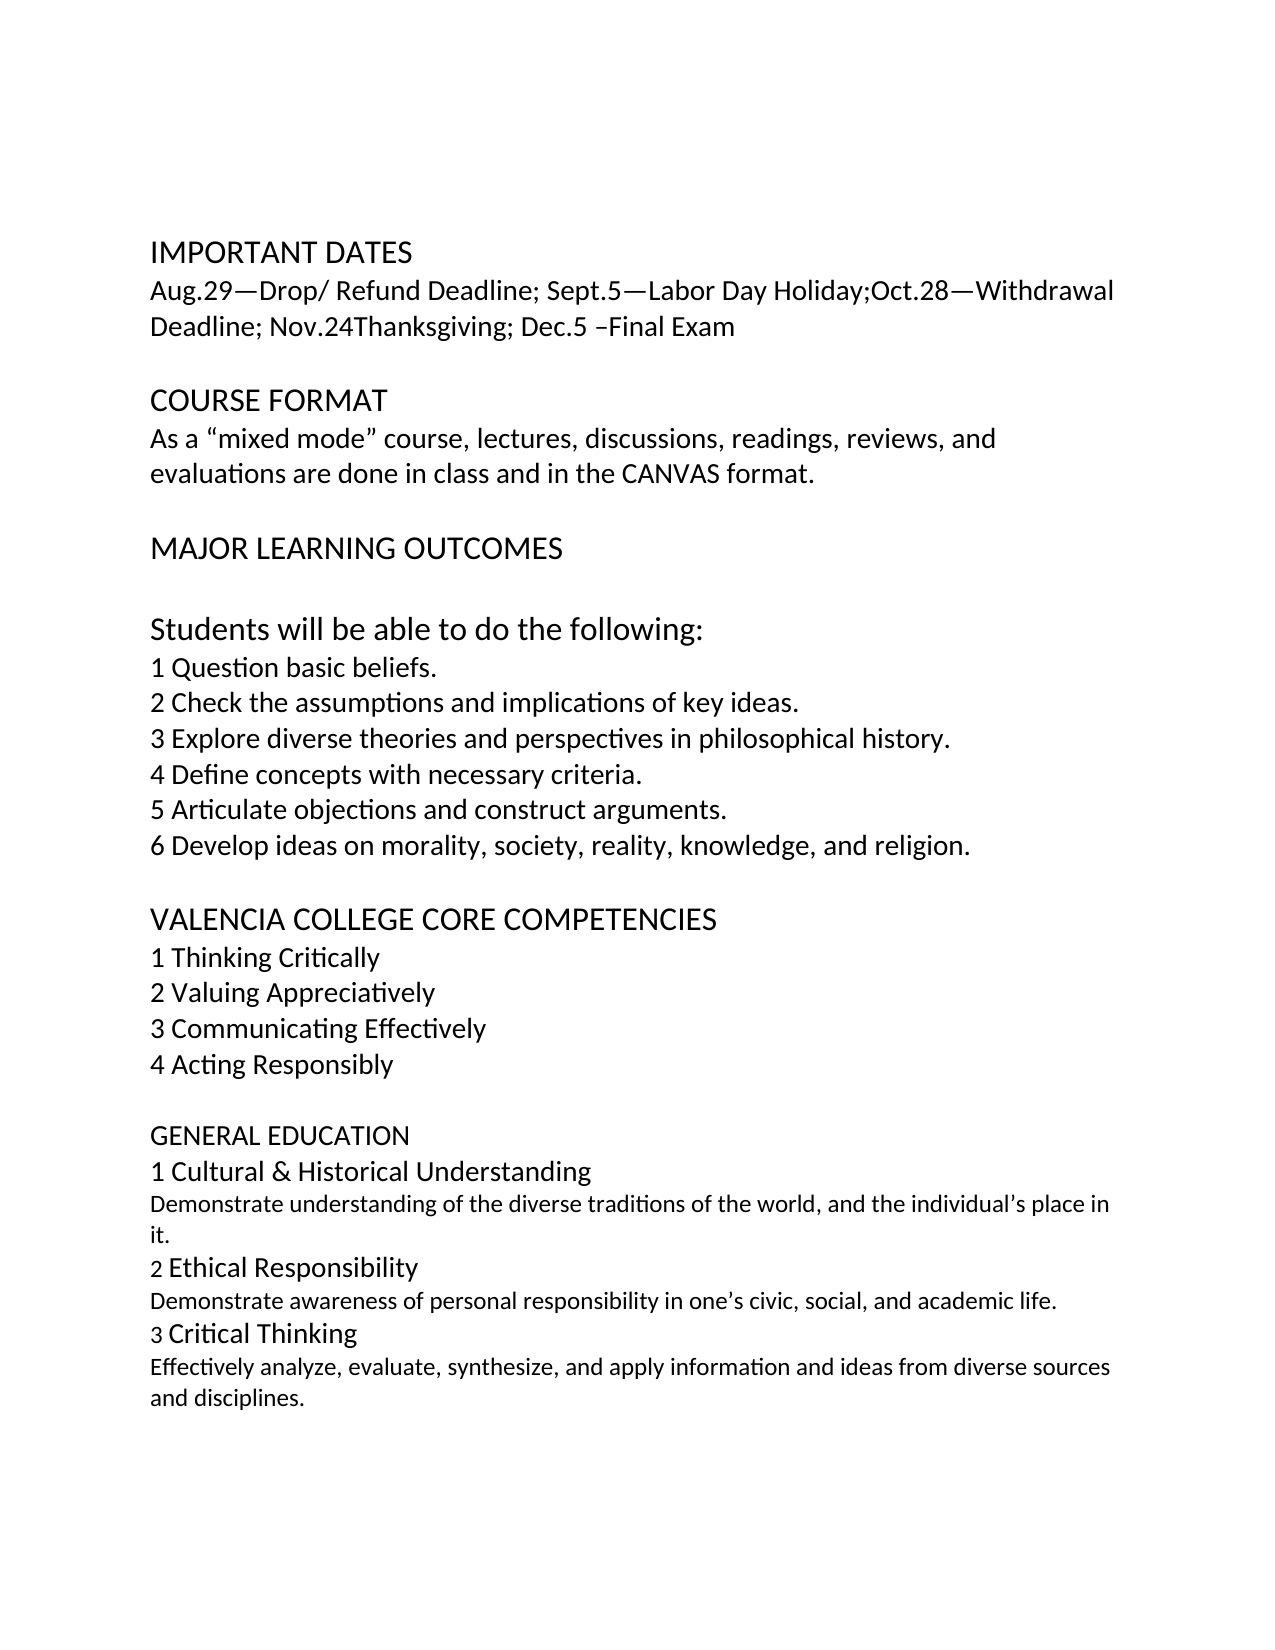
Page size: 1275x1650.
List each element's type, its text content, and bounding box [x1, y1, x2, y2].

text 3 Critical Thinking [150, 1316, 1125, 1351]
text 1 Cultural & Historical Understanding [150, 1153, 1125, 1188]
text GENERAL EDUCATION [150, 1117, 1125, 1153]
text MAJOR LEARNING OUTCOMES [150, 527, 1125, 567]
text 2 Check the assumptions and implications of key ideas. [150, 684, 1125, 720]
text Demonstrate awareness of personal responsibility in one’s civic, social, and academic life. [150, 1285, 1125, 1316]
text Effectively analyze, evaluate, synthesize, and apply information and ideas from diverse sources and disciplines. [150, 1351, 1125, 1412]
text 1 Thinking Critically [150, 939, 1125, 974]
text As a “mixed mode” course, lectures, discussions, readings, reviews, and evaluations are done in class and in the CANVAS format. [150, 420, 1125, 491]
text IMPORTANT DATES [150, 231, 1125, 272]
text 4 Acting Responsibly [150, 1046, 1125, 1081]
text VALENCIA COLLEGE CORE COMPETENCIES [150, 898, 1125, 939]
text 6 Develop ideas on morality, society, reality, knowledge, and religion. [150, 827, 1125, 863]
text 2 Ethical Responsibility [150, 1249, 1125, 1285]
text Demonstrate understanding of the diverse traditions of the world, and the individual’s place in it. [150, 1188, 1125, 1249]
text 4 Define concepts with necessary criteria. [150, 756, 1125, 791]
text 5 Articulate objections and construct arguments. [150, 791, 1125, 827]
text 3 Explore diverse theories and perspectives in philosophical history. [150, 720, 1125, 756]
text Aug.29—Drop/ Refund Deadline; Sept.5—Labor Day Holiday;Oct.28—Withdrawal Deadline; Nov.24Thanksgiving; Dec.5 –Final Exam [150, 272, 1125, 343]
text COURSE FORMAT [150, 379, 1125, 420]
text 3 Communicating Effectively [150, 1010, 1125, 1046]
text 1 Question basic beliefs. [150, 649, 1125, 684]
text Students will be able to do the following: [150, 608, 1125, 649]
text 2 Valuing Appreciatively [150, 974, 1125, 1010]
